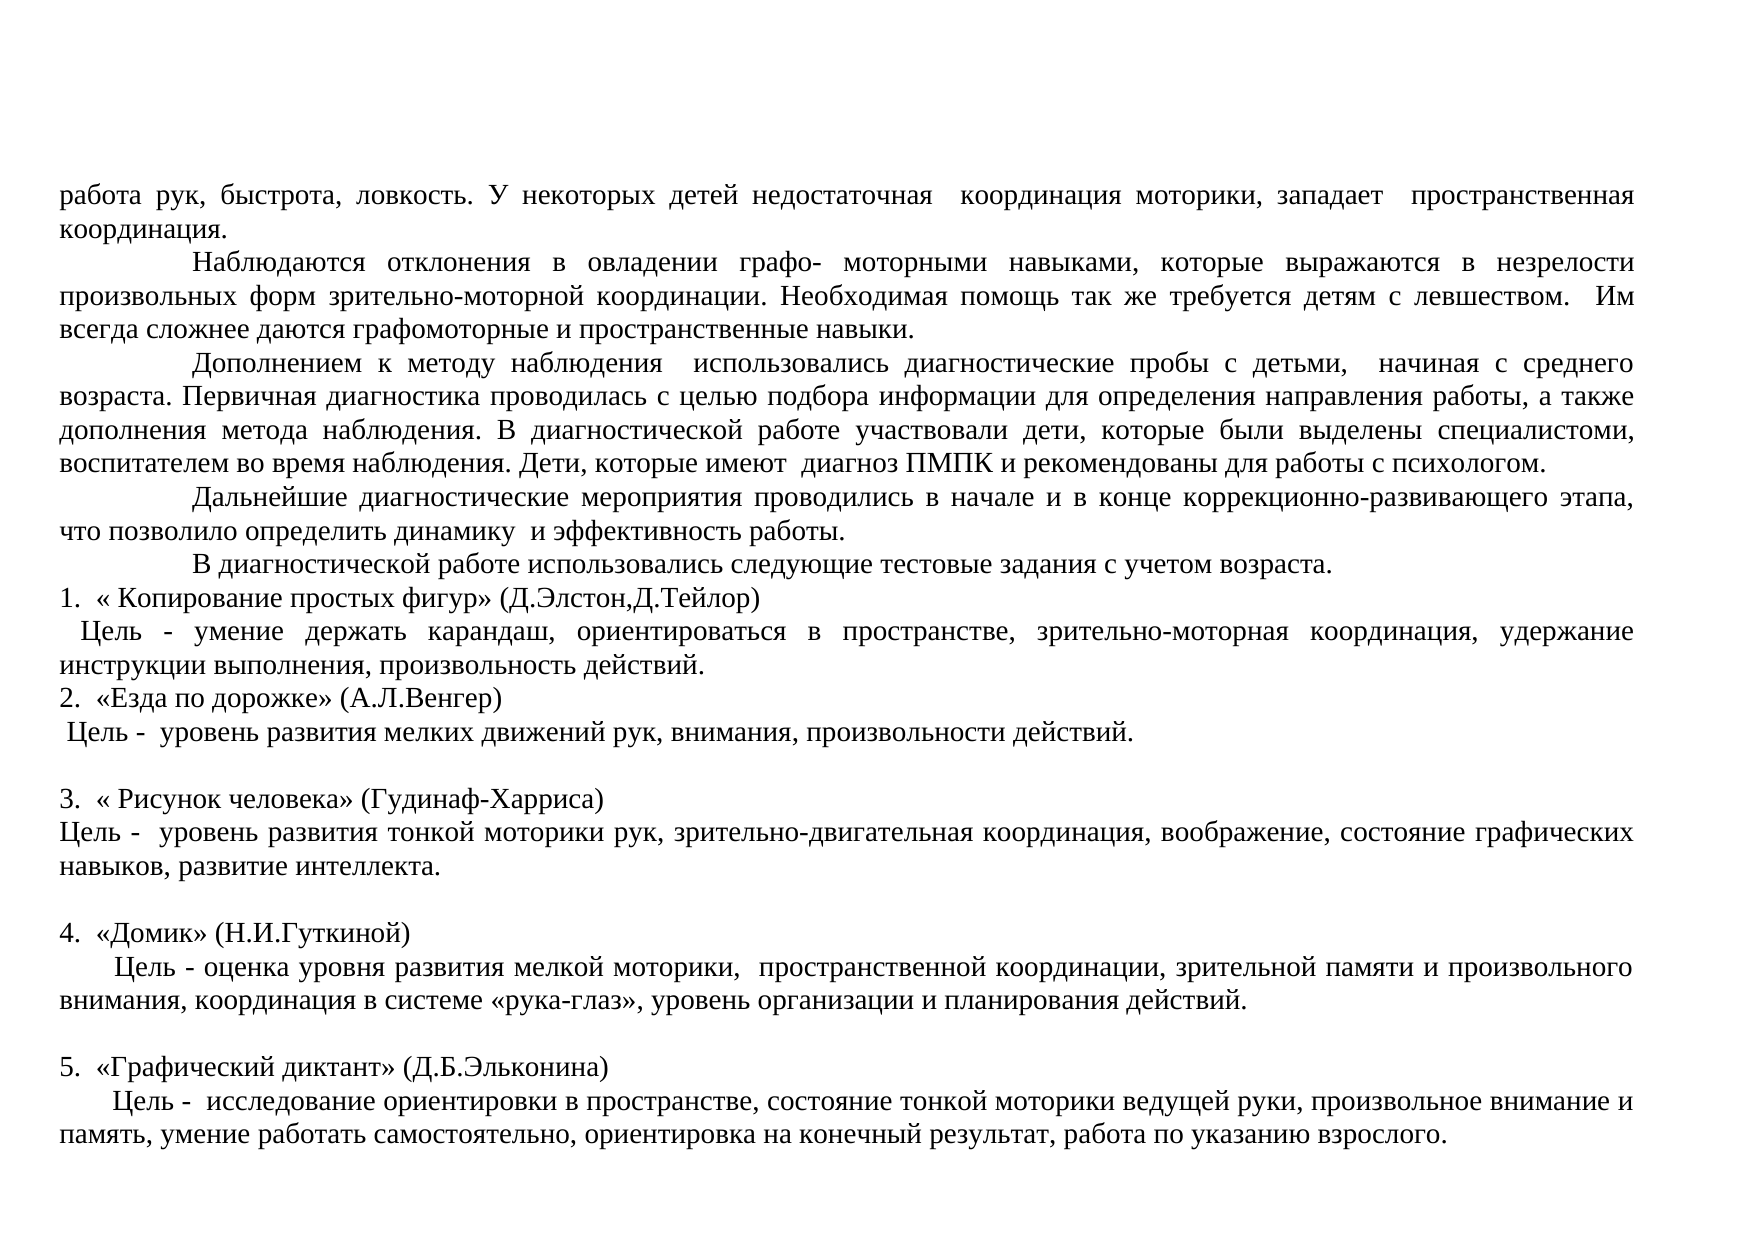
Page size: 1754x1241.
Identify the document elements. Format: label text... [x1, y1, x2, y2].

text 4. «Домик» (Н.И.Гуткиной) [59, 915, 1636, 949]
text Цель - уровень развития мелких движений рук, внимания, произвольности действий. [59, 714, 1636, 747]
text 5. «Графический диктант» (Д.Б.Эльконина) [59, 1049, 1636, 1083]
text Цель - уровень развития тонкой моторики рук, зрительно-двигательная координация, воображение, состояние графических навыков, развитие интеллекта. [59, 814, 1636, 882]
text 2. «Езда по дорожке» (А.Л.Венгер) [59, 680, 1636, 714]
text 1. « Копирование простых фигур» (Д.Элстон,Д.Тейлор) [59, 580, 1636, 613]
text Цель - исследование ориентировки в пространстве, состояние тонкой моторики ведущей руки, произвольное внимание и память, умение работать самостоятельно, ориентировка на конечный результат, работа по указанию взрослого. [59, 1083, 1636, 1150]
text 3. « Рисунок человека» (Гудинаф-Харриса) [59, 781, 1636, 814]
text Наблюдаются отклонения в овладении графо- моторными навыками, которые выражаются в незрелости произвольных форм зрительно-моторной координации. Необходимая помощь так же требуется детям с левшеством. Им всегда сложнее даются графомоторные и пространственные навыки. [59, 244, 1636, 345]
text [59, 177, 1636, 244]
text Дальнейшие диагностические мероприятия проводились в начале и в конце коррекционно-развивающего этапа, что позволило определить динамику и эффективность работы. [59, 479, 1636, 546]
text Цель - оценка уровня развития мелкой моторики, пространственной координации, зрительной памяти и произвольного внимания, координация в системе «рука-глаз», уровень организации и планирования действий. [59, 949, 1636, 1016]
text Дополнением к методу наблюдения использовались диагностические пробы с детьми, начиная с среднего возраста. Первичная диагностика проводилась с целью подбора информации для определения направления работы, а также дополнения метода наблюдения. В диагностической работе участвовали дети, которые были выделены специалистоми, воспитателем во время наблюдения. Дети, которые имеют диагноз ПМПК и рекомендованы для работы с психологом. [59, 345, 1636, 479]
text Цель - умение держать карандаш, ориентироваться в пространстве, зрительно-моторная координация, удержание инструкции выполнения, произвольность действий. [59, 613, 1636, 680]
text В диагностической работе использовались следующие тестовые задания с учетом возраста. [59, 546, 1636, 580]
